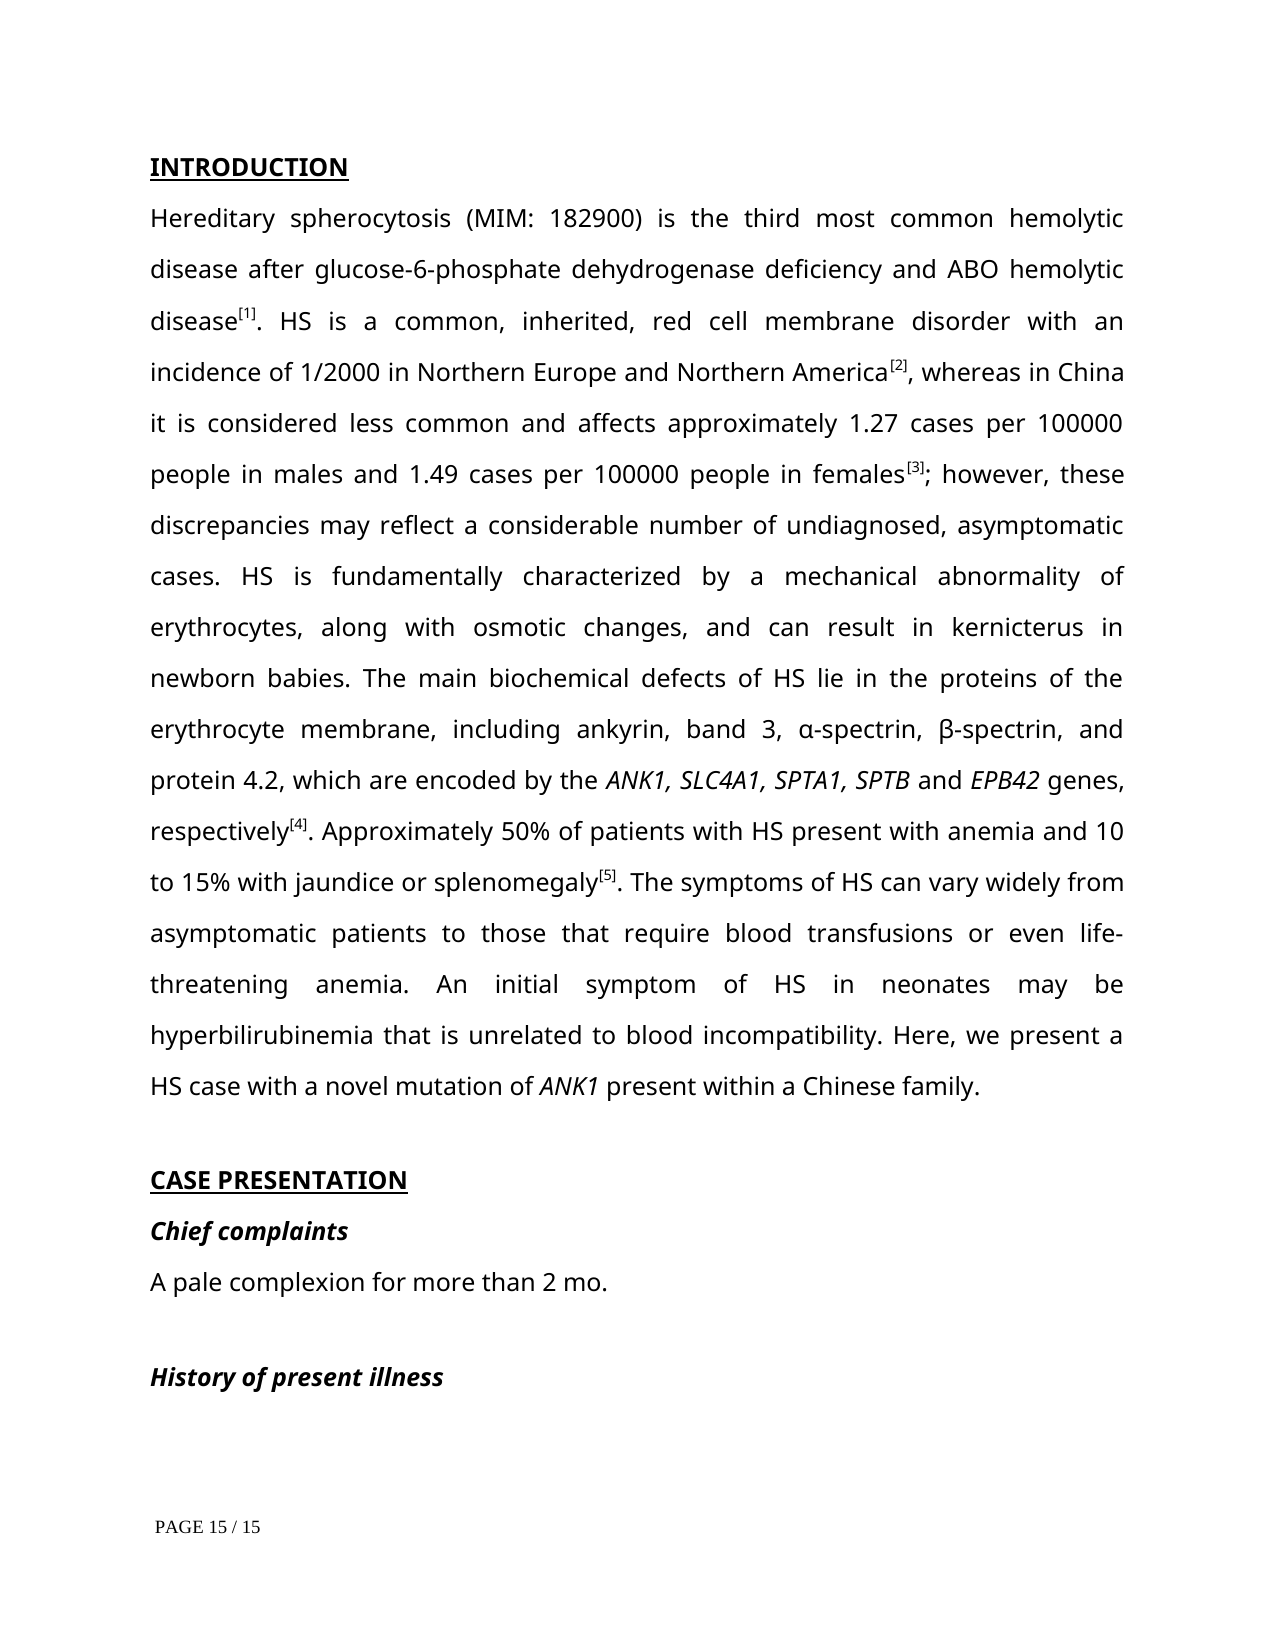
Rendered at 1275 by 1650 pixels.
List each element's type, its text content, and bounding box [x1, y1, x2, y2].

text INTRODUCTION [150, 150, 1125, 184]
text CASE PRESENTATION [150, 1163, 1125, 1197]
text Chief complaints [150, 1214, 1125, 1248]
text Hereditary spherocytosis (MIM: 182900) is the third most common hemolytic disease after glucose-6-phosphate dehydrogenase deficiency and ABO hemolytic disease[1]. HS is a common, inherited, red cell membrane disorder with an incidence of 1/2000 in Northern Europe and Northern America[2], whereas in China it is considered less common and affects approximately 1.27 cases per 100000 people in males and 1.49 cases per 100000 people in females[3]; however, these discrepancies may reflect a considerable number of undiagnosed, asymptomatic cases. HS is fundamentally characterized by a mechanical abnormality of erythrocytes, along with osmotic changes, and can result in kernicterus in newborn babies. The main biochemical defects of HS lie in the proteins of the erythrocyte membrane, including ankyrin, band 3, α-spectrin, β-spectrin, and protein 4.2, which are encoded by the ANK1, SLC4A1, SPTA1, SPTB and EPB42 genes, respectively[4]. Approximately 50% of patients with HS present with anemia and 10 to 15% with jaundice or splenomegaly[5]. The symptoms of HS can vary widely from asymptomatic patients to those that require blood transfusions or even life-threatening anemia. An initial symptom of HS in neonates may be hyperbilirubinemia that is unrelated to blood incompatibility. Here, we present a HS case with a novel mutation of ANK1 present within a Chinese family. [150, 201, 1125, 1103]
text History of present illness [150, 1359, 1125, 1393]
text A pale complexion for more than 2 mo. [150, 1265, 1125, 1299]
